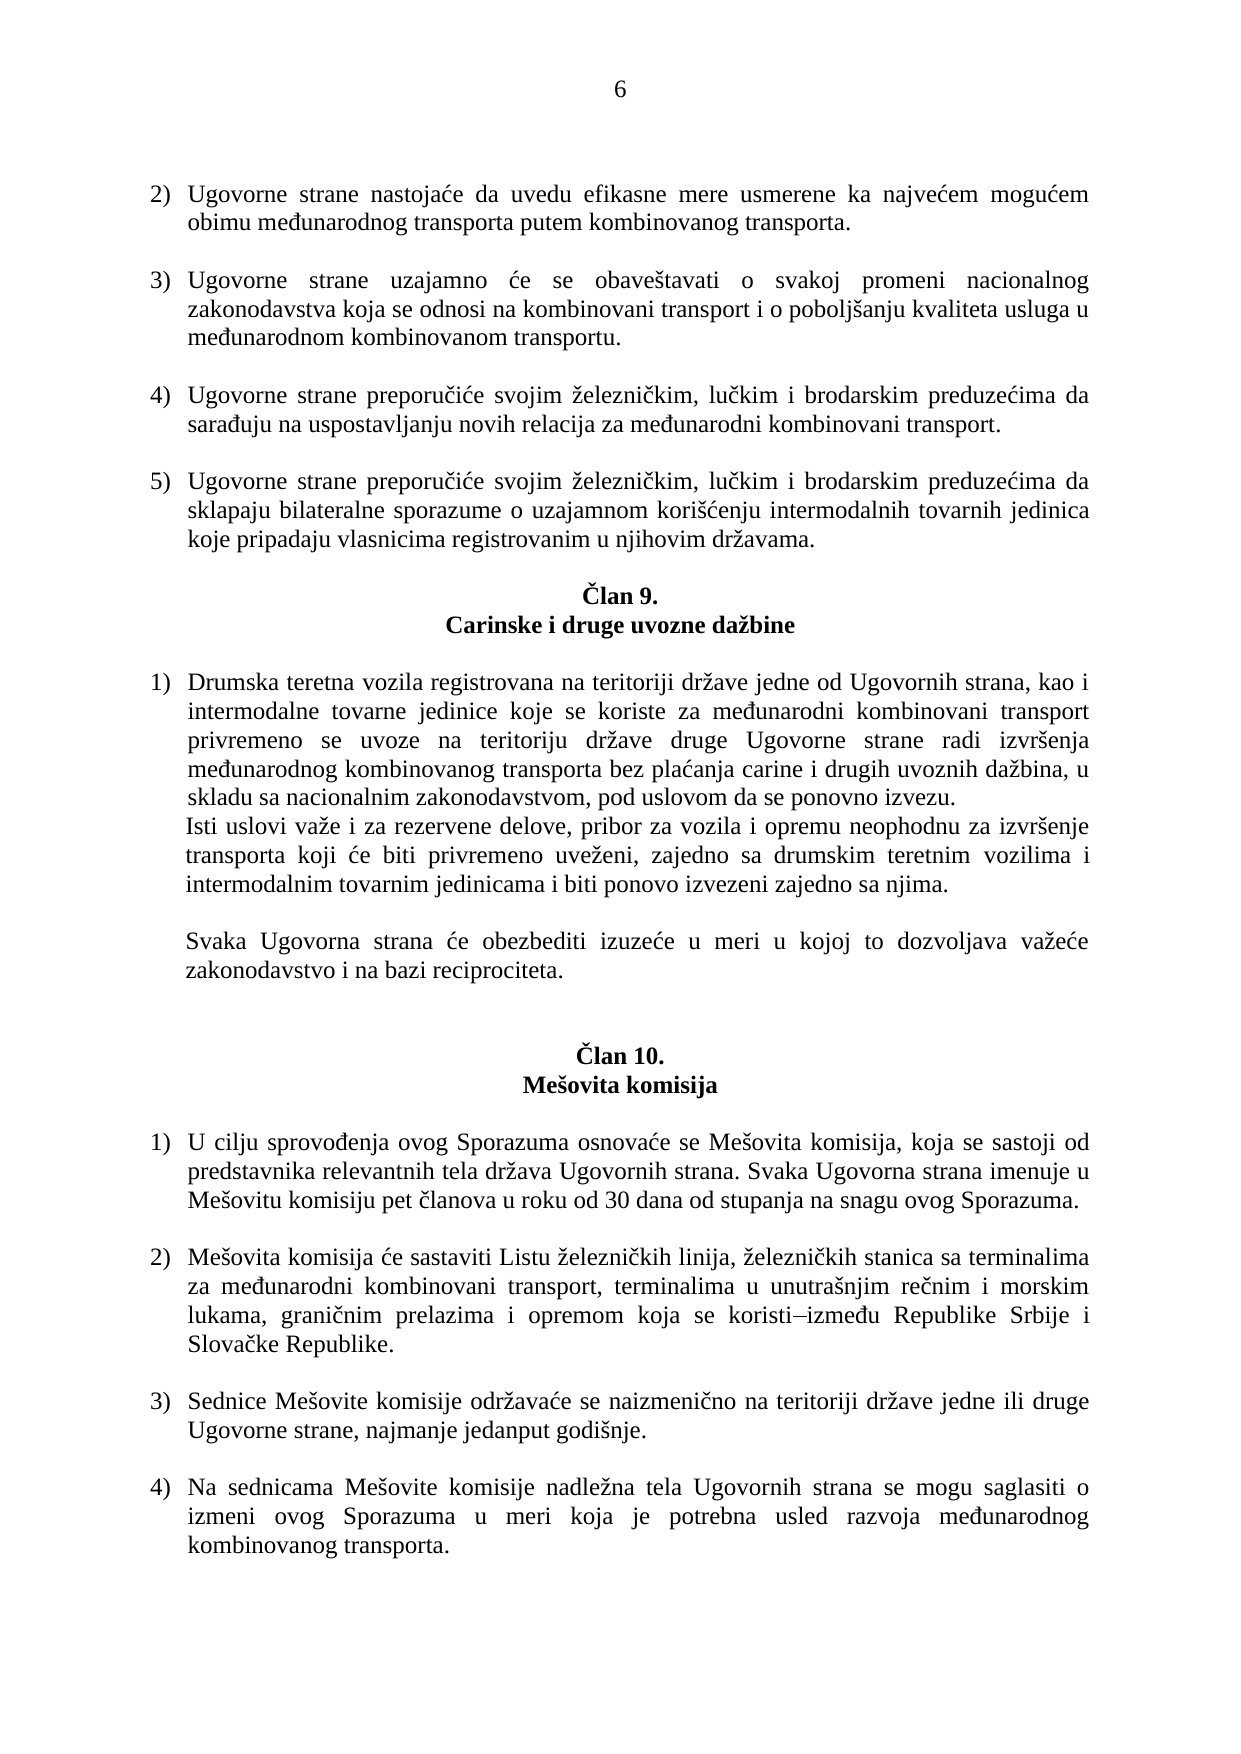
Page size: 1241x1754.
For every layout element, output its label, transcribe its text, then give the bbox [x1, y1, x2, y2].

subtitle Član 9. [150, 581, 1090, 610]
list Drumska teretna vozila registrovana na teritoriji države jedne od Ugovornih strana, kao i intermodalne tovarne jedinice koje se koriste za međunarodni kombinovani transport privremeno se uvoze na teritoriju države druge Ugovorne strane radi izvršenja međunarodnog kombinovanog transporta bez plaćanja carine i drugih uvoznih dažbina, u skladu sa nacionalnim zakonodavstvom, pod uslovom da se ponovno izvezu. [150, 667, 1090, 811]
list Ugovorne strane nastojaće da uvedu efikasne mere usmerene ka najvećem mogućem obimu međunarodnog transporta putem kombinovanog transporta. [150, 179, 1090, 236]
list Na sednicama Mešovite komisije nadležna tela Ugovornih strana se mogu saglasiti o izmeni ovog Sporazuma u meri koja je potrebna usled razvoja međunarodnog kombinovanog transporta. [150, 1472, 1090, 1559]
subtitle Mešovita komisija [150, 1070, 1090, 1099]
list U cilju sprovođenja ovog Sporazuma osnovaće se Mešovita komisija, koja se sastoji od predstavnika relevantnih tela država Ugovornih strana. Svaka Ugovorna strana imenuje u Mešovitu komisiju pet članova u roku od 30 dana od stupanja na snagu ovog Sporazuma. [150, 1127, 1090, 1214]
list Ugovorne strane preporučiće svojim železničkim, lučkim i brodarskim preduzećima da sarađuju na uspostavljanju novih relacija za međunarodni kombinovani transport. [150, 380, 1090, 437]
list Sednice Mešovite komisije održavaće se naizmenično na teritoriji države jedne ili druge Ugovorne strane, najmanje jedanput godišnje. [150, 1386, 1090, 1444]
subtitle Carinske i druge uvozne dažbine [150, 610, 1090, 639]
list Mešovita komisija će sastaviti Listu železničkih linija, železničkih stanica sa terminalima za međunarodni kombinovani transport, terminalima u unutrašnjim rečnim i morskim lukama, graničnim prelazima i opremom koja se koristi između Republike Srbije i Slovačke Republike. [150, 1242, 1090, 1357]
text Isti uslovi važe i za rezervene delove, pribor za vozila i opremu neophodnu za izvršenje transporta koji će biti privremeno uveženi, zajedno sa drumskim teretnim vozilima i intermodalnim tovarnim jedinicama i biti ponovo izvezeni zajedno sa njima. [185, 811, 1090, 897]
text Svaka Ugovorna strana će obezbediti izuzeće u meri u kojoj to dozvoljava važeće zakonodavstvo i na bazi reciprociteta. [185, 926, 1090, 984]
list Ugovorne strane preporučiće svojim železničkim, lučkim i brodarskim preduzećima da sklapaju bilateralne sporazume o uzajamnom korišćenju intermodalnih tovarnih jedinica koje pripadaju vlasnicima registrovanim u njihovim državama. [150, 466, 1090, 552]
list Ugovorne strane uzajamno će se obaveštavati o svakoj promeni nacionalnog zakonodavstva koja se odnosi na kombinovani transport i o poboljšanju kvaliteta usluga u međunarodnom kombinovanom transportu. [150, 265, 1090, 351]
subtitle Član 10. [150, 1041, 1090, 1070]
